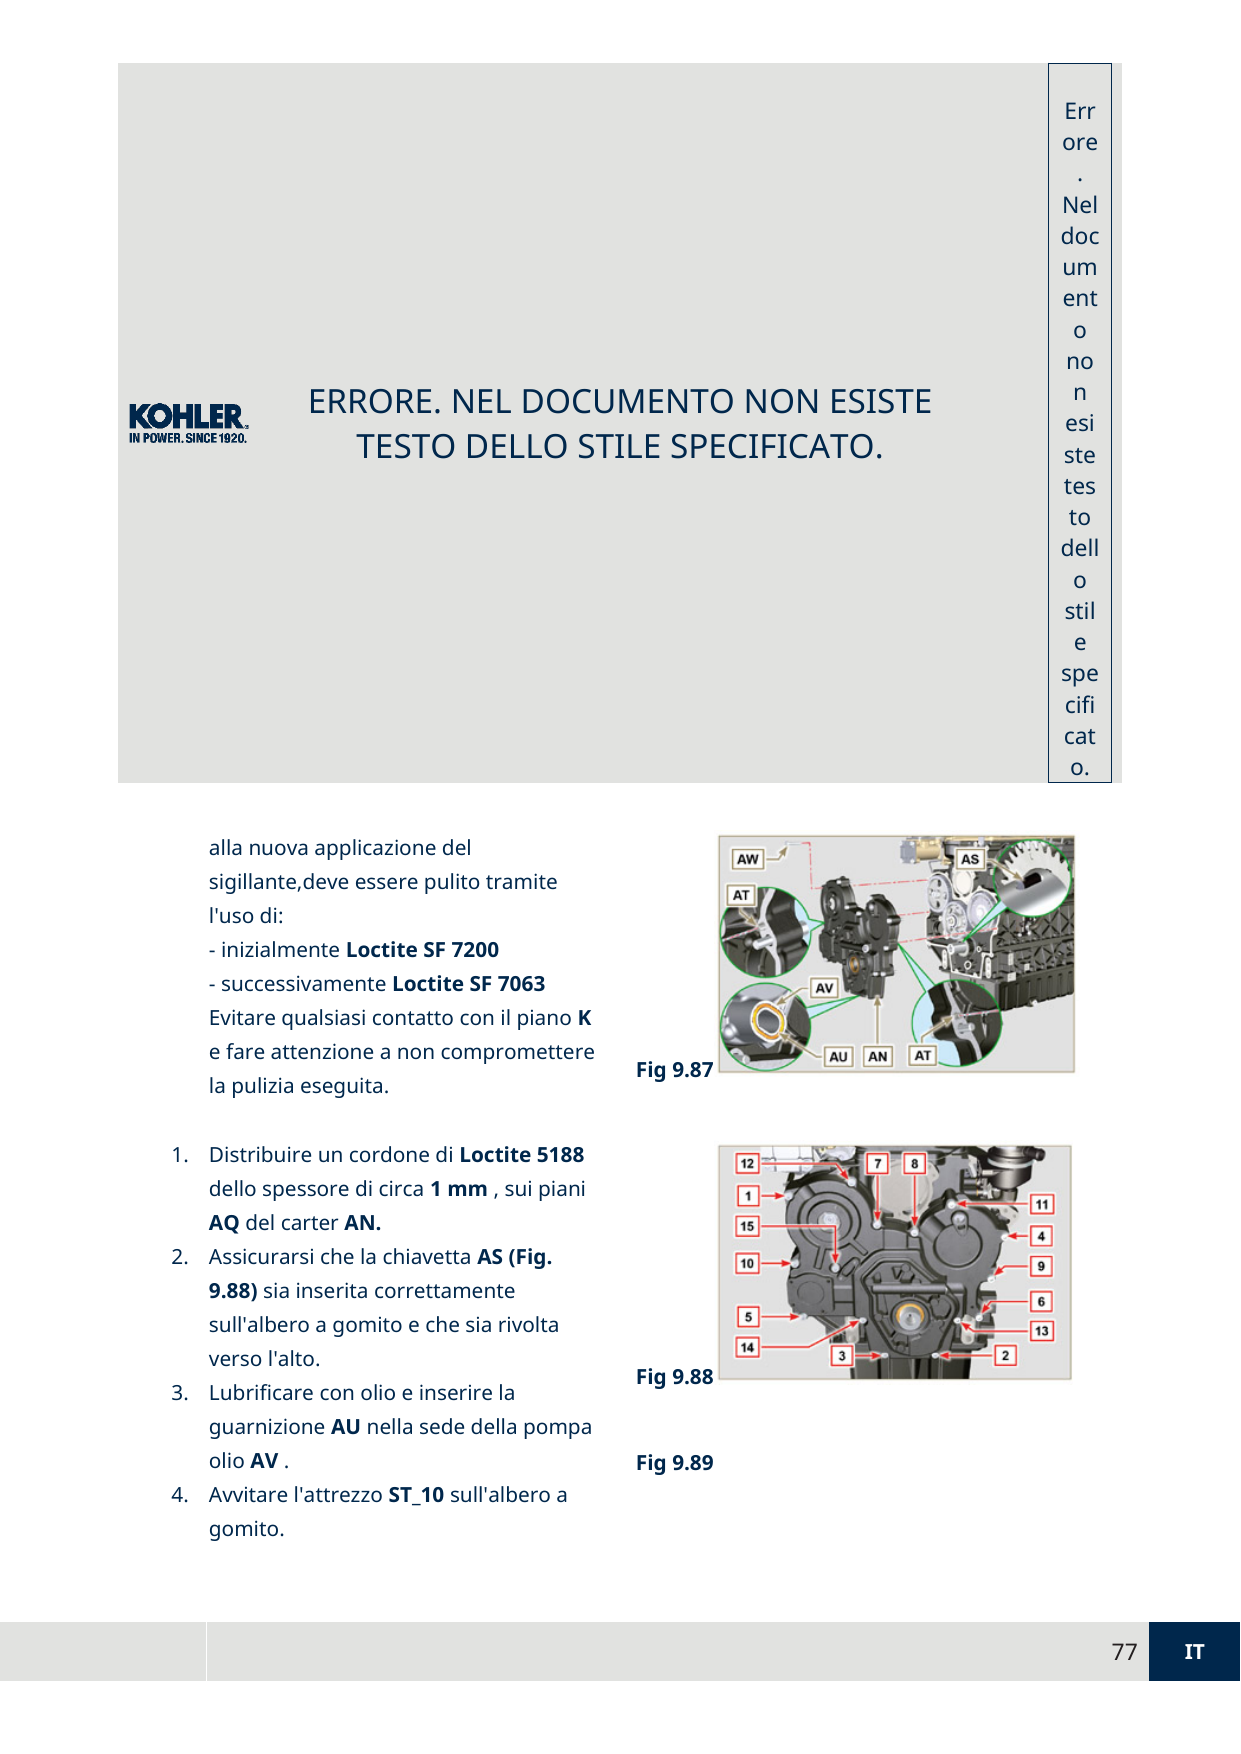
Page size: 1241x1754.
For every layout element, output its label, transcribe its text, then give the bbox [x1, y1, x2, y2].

picture [713, 1140, 1080, 1385]
picture [713, 830, 1080, 1078]
table_cell Fig 9.87 Fig 9.88 Fig 9.89 [620, 815, 1122, 1561]
picture [129, 403, 249, 443]
table_cell 9. 11 .4 Carter distribuzione Importante Sostituire sempre la guarnizione AP ad ogni montaggio ( ST_14 ). Sostituire sempre la guarnizione AU ad ogni montaggio. Per preparare la superficie del piano K alla nuova applicazione del sigillante,deve essere pulito tramite l'uso di: - inizialmente Loctite SF 7200 - successivamente Loctite SF 7063 Evitare qualsiasi contatto con il piano K e fare attenzione a non compromettere la pulizia eseguita. Distribuire un cordone di Loctite 5188 dello spessore di circa 1 mm , sui piani AQ del carter AN. Assicurarsi che la chiavetta AS (Fig. 9.88) sia inserita correttamente sull'albero a gomito e che sia rivolta verso l'alto. Lubrificare con olio e inserire la guarnizione AU nella sede della pompa olio AV . Avvitare l'attrezzo ST_10 sull'albero a gomito. Verificare che le 2 spine AT (Fig. 9.88) siano correttamente inserite sul carter distribuzione AN . Lubrificare il paraolio AP con olio e posizionare il carter AN sul basamento E , rispettando le spine AT inserendo la pompa olio AV sull'albero a gomito. Serrare le viti AW rispettando l'ordine di serraggio indicato (coppia di serraggio a 25 Nm ). [118, 815, 620, 1561]
